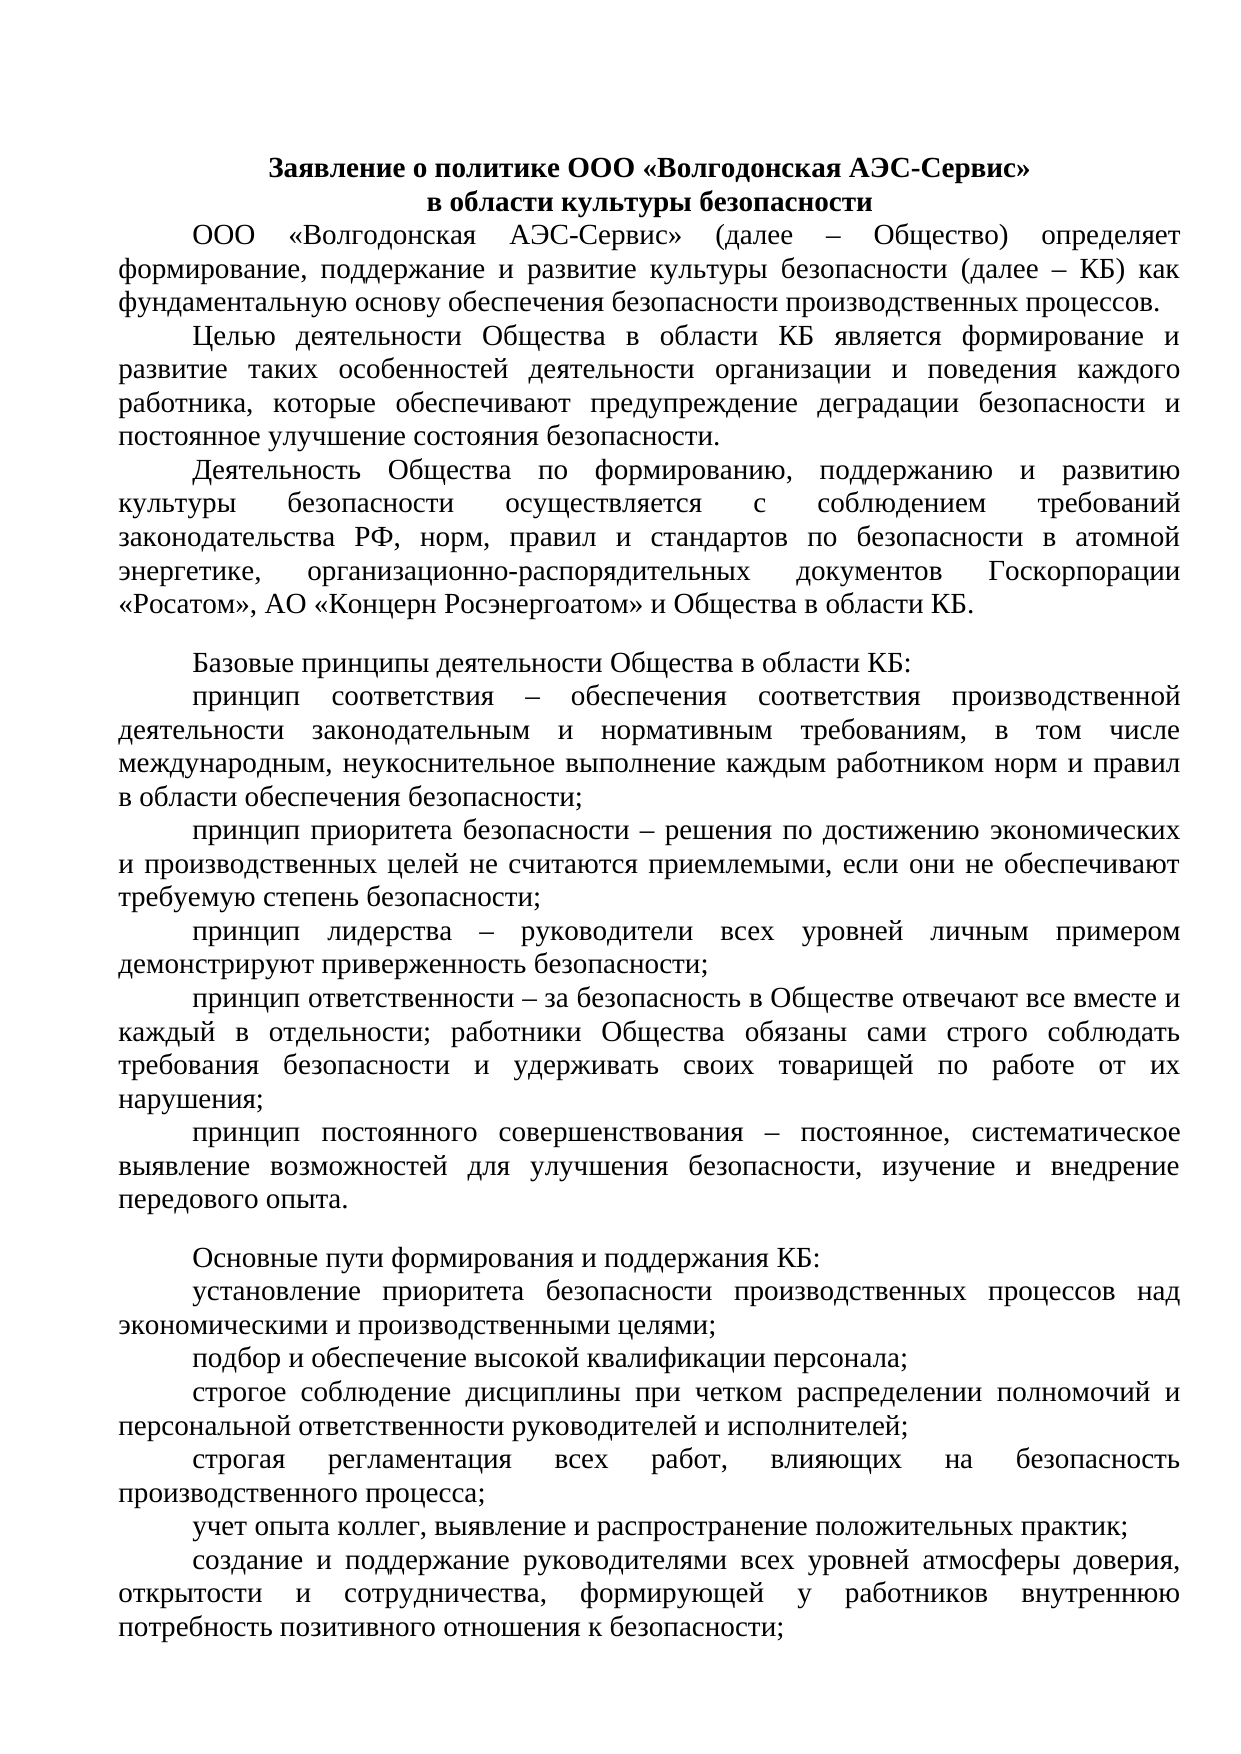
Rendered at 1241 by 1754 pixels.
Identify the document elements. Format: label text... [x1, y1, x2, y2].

text Деятельность Общества по формированию, поддержанию и развитию культуры безопасности осуществляется с соблюдением требований законодательства РФ, норм, правил и стандартов по безопасности в атомной энергетике, организационно-распорядительных документов Госкорпорации «Росатом», АО «Концерн Росэнергоатом» и Общества в области КБ. [118, 452, 1181, 620]
text принцип постоянного совершенствования – постоянное, систематическое выявление возможностей для улучшения безопасности, изучение и внедрение передового опыта. [118, 1114, 1181, 1215]
text принцип приоритета безопасности – решения по достижению экономических и производственных целей не считаются приемлемыми, если они не обеспечивают требуемую степень безопасности; [118, 812, 1181, 913]
text подбор и обеспечение высокой квалификации персонала; [118, 1341, 1181, 1374]
text установление приоритета безопасности производственных процессов над экономическими и производственными целями; [118, 1273, 1181, 1341]
text строгая регламентация всех работ, влияющих на безопасность производственного процесса; [118, 1441, 1181, 1508]
text создание и поддержание руководителями всех уровней атмосферы доверия, открытости и сотрудничества, формирующей у работников внутреннюю потребность позитивного отношения к безопасности; [118, 1542, 1181, 1642]
text Основные пути формирования и поддержания КБ: [118, 1240, 1181, 1273]
text в области культуры безопасности [118, 184, 1181, 217]
text принцип лидерства – руководители всех уровней личным примером демонстрируют приверженность безопасности; [118, 913, 1181, 980]
text Заявление о политике ООО «Волгодонская АЭС-Сервис» [118, 150, 1181, 184]
text Базовые принципы деятельности Общества в области КБ: [118, 645, 1181, 678]
text принцип ответственности – за безопасность в Обществе отвечают все вместе и каждый в отдельности; работники Общества обязаны сами строго соблюдать требования безопасности и удерживать своих товарищей по работе от их нарушения; [118, 980, 1181, 1114]
text строгое соблюдение дисциплины при четком распределении полномочий и персональной ответственности руководителей и исполнителей; [118, 1374, 1181, 1441]
text Целью деятельности Общества в области КБ является формирование и развитие таких особенностей деятельности организации и поведения каждого работника, которые обеспечивают предупреждение деградации безопасности и постоянное улучшение состояния безопасности. [118, 318, 1181, 452]
text принцип соответствия – обеспечения соответствия производственной деятельности законодательным и нормативным требованиям, в том числе международным, неукоснительное выполнение каждым работником норм и правил в области обеспечения безопасности; [118, 678, 1181, 812]
text учет опыта коллег, выявление и распространение положительных практик; [118, 1508, 1181, 1542]
text ООО «Волгодонская АЭС-Сервис» (далее – Общество) определяет формирование, поддержание и развитие культуры безопасности (далее – КБ) как фундаментальную основу обеспечения безопасности производственных процессов. [118, 217, 1181, 318]
